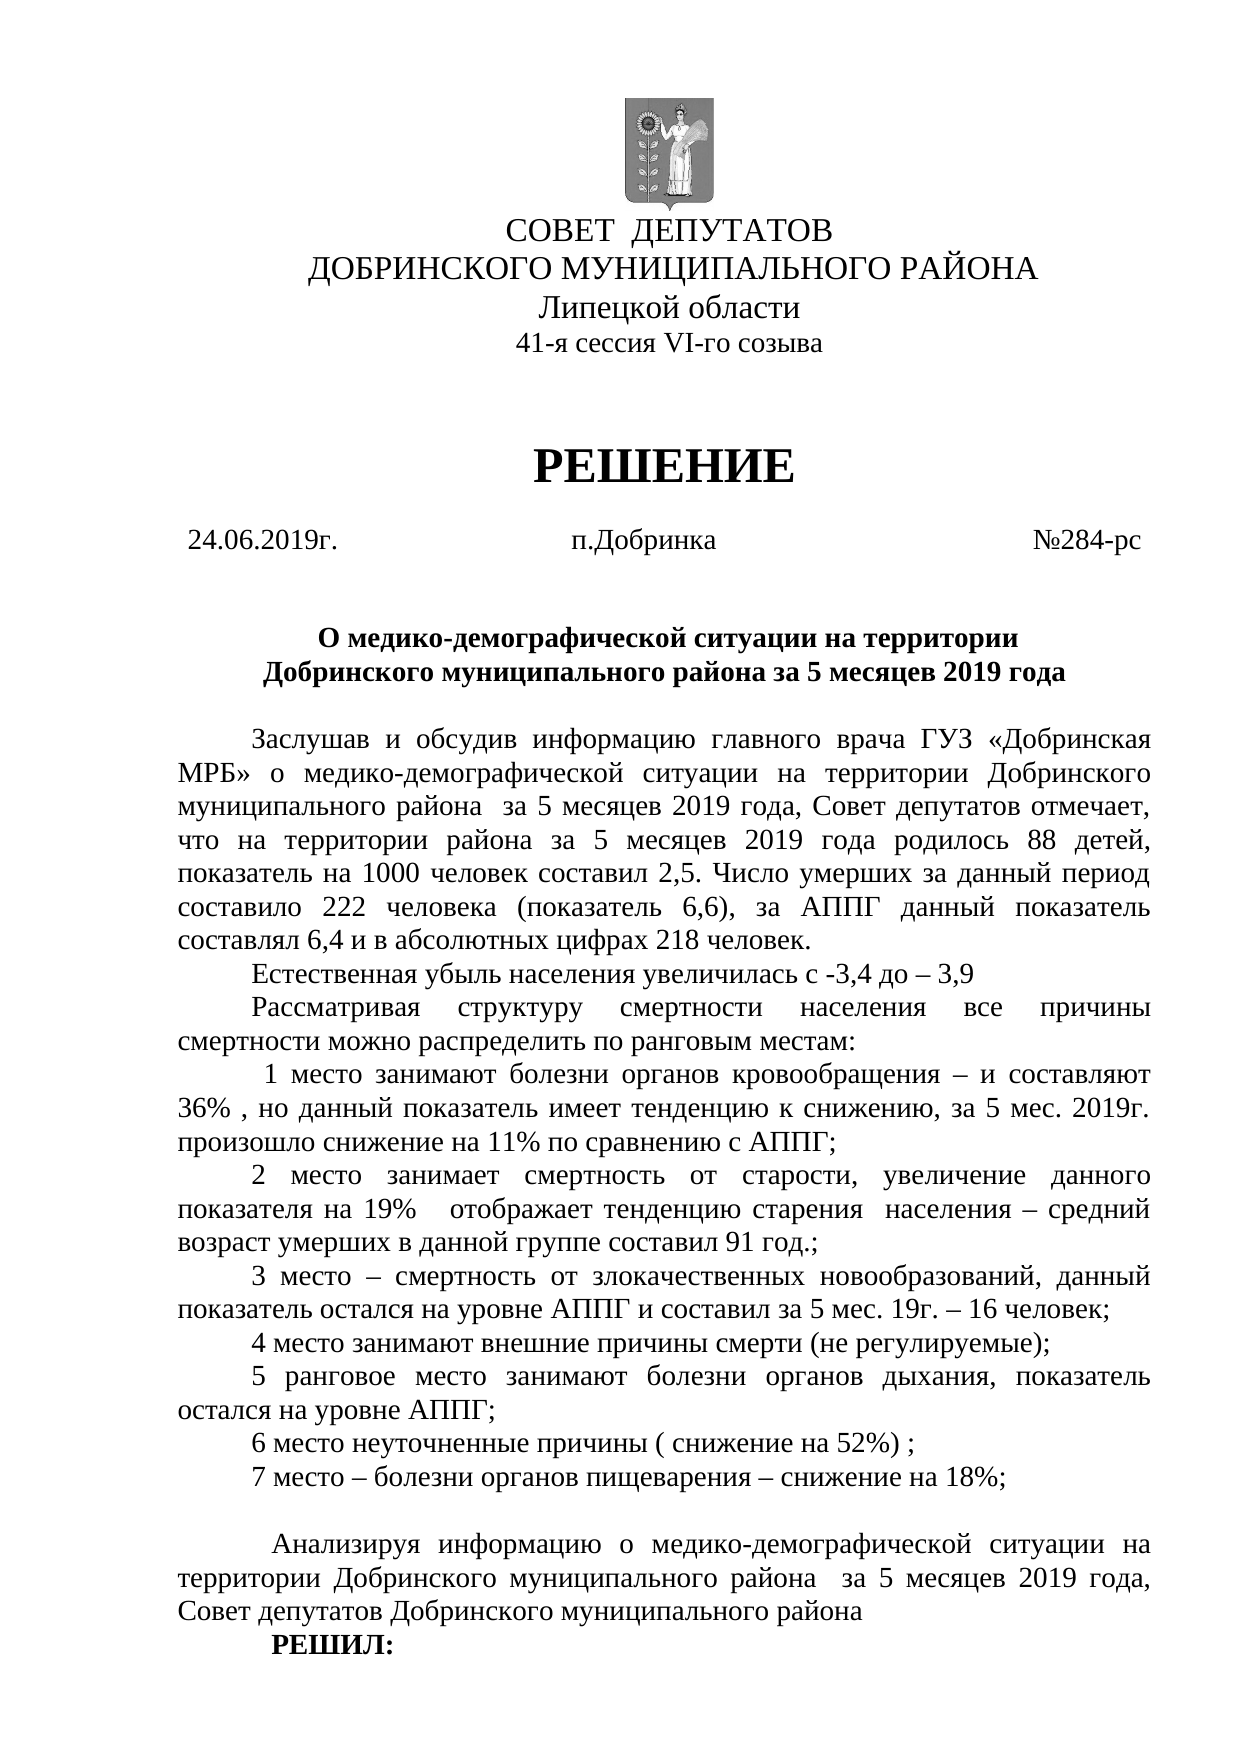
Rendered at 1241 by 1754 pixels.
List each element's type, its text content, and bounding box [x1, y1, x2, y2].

text 7 место – болезни органов пищеварения – снижение на 18%; [177, 1459, 1152, 1493]
text О медико-демографической ситуации на территории [177, 621, 1152, 654]
text Добринского муниципального района за 5 месяцев 2019 года [177, 654, 1152, 688]
text РЕШИЛ: [177, 1627, 1152, 1660]
text Естественная убыль населения увеличилась с -3,4 до – 3,9 [177, 956, 1152, 989]
picture [625, 98, 714, 211]
text Липецкой области [177, 287, 1161, 325]
subtitle ДОБРИНСКОГО МУНИЦИПАЛЬНОГО РАЙОНА [177, 249, 1161, 287]
text 1 место занимают болезни органов кровообращения – и составляют 36% , но данный показатель имеет тенденцию к снижению, за 5 мес. 2019г. произошло снижение на 11% по сравнению с АППГ; [177, 1057, 1152, 1157]
text Заслушав и обсудив информацию главного врача ГУЗ «Добринская МРБ» о медико-демографической ситуации на территории Добринского муниципального района за 5 месяцев 2019 года, Совет депутатов отмечает, что на территории района за 5 месяцев 2019 года родилось 88 детей, показатель на 1000 человек составил 2,5. Число умерших за данный период составило 222 человека (показатель 6,6), за АППГ данный показатель составлял 6,4 и в абсолютных цифрах 218 человек. [177, 721, 1152, 956]
text Анализируя информацию о медико-демографической ситуации на территории Добринского муниципального района за 5 месяцев 2019 года, Совет депутатов Добринского муниципального района [177, 1526, 1152, 1627]
text 5 ранговое место занимают болезни органов дыхания, показатель остался на уровне АППГ; [177, 1358, 1152, 1426]
text 6 место неуточненные причины ( снижение на 52%) ; [177, 1426, 1152, 1459]
text 24.06.2019г. п.Добринка №284-рс [177, 522, 1152, 555]
table_header [424, 74, 904, 210]
text 41-я сессия VI-го созыва [177, 325, 1161, 359]
text 2 место занимает смертность от старости, увеличение данного показателя на 19% отображает тенденцию старения населения – средний возраст умерших в данной группе составил 91 год.; [177, 1157, 1152, 1258]
subtitle СОВЕТ ДЕПУТАТОВ [177, 210, 1161, 249]
text 3 место – смертность от злокачественных новообразований, данный показатель остался на уровне АППГ и составил за 5 мес. 19г. – 16 человек; [177, 1258, 1152, 1325]
text 4 место занимают внешние причины смерти (не регулируемые); [177, 1325, 1152, 1358]
text Рассматривая структуру смертности населения все причины смертности можно распределить по ранговым местам: [177, 989, 1152, 1057]
text РЕШЕНИЕ [177, 436, 1152, 493]
